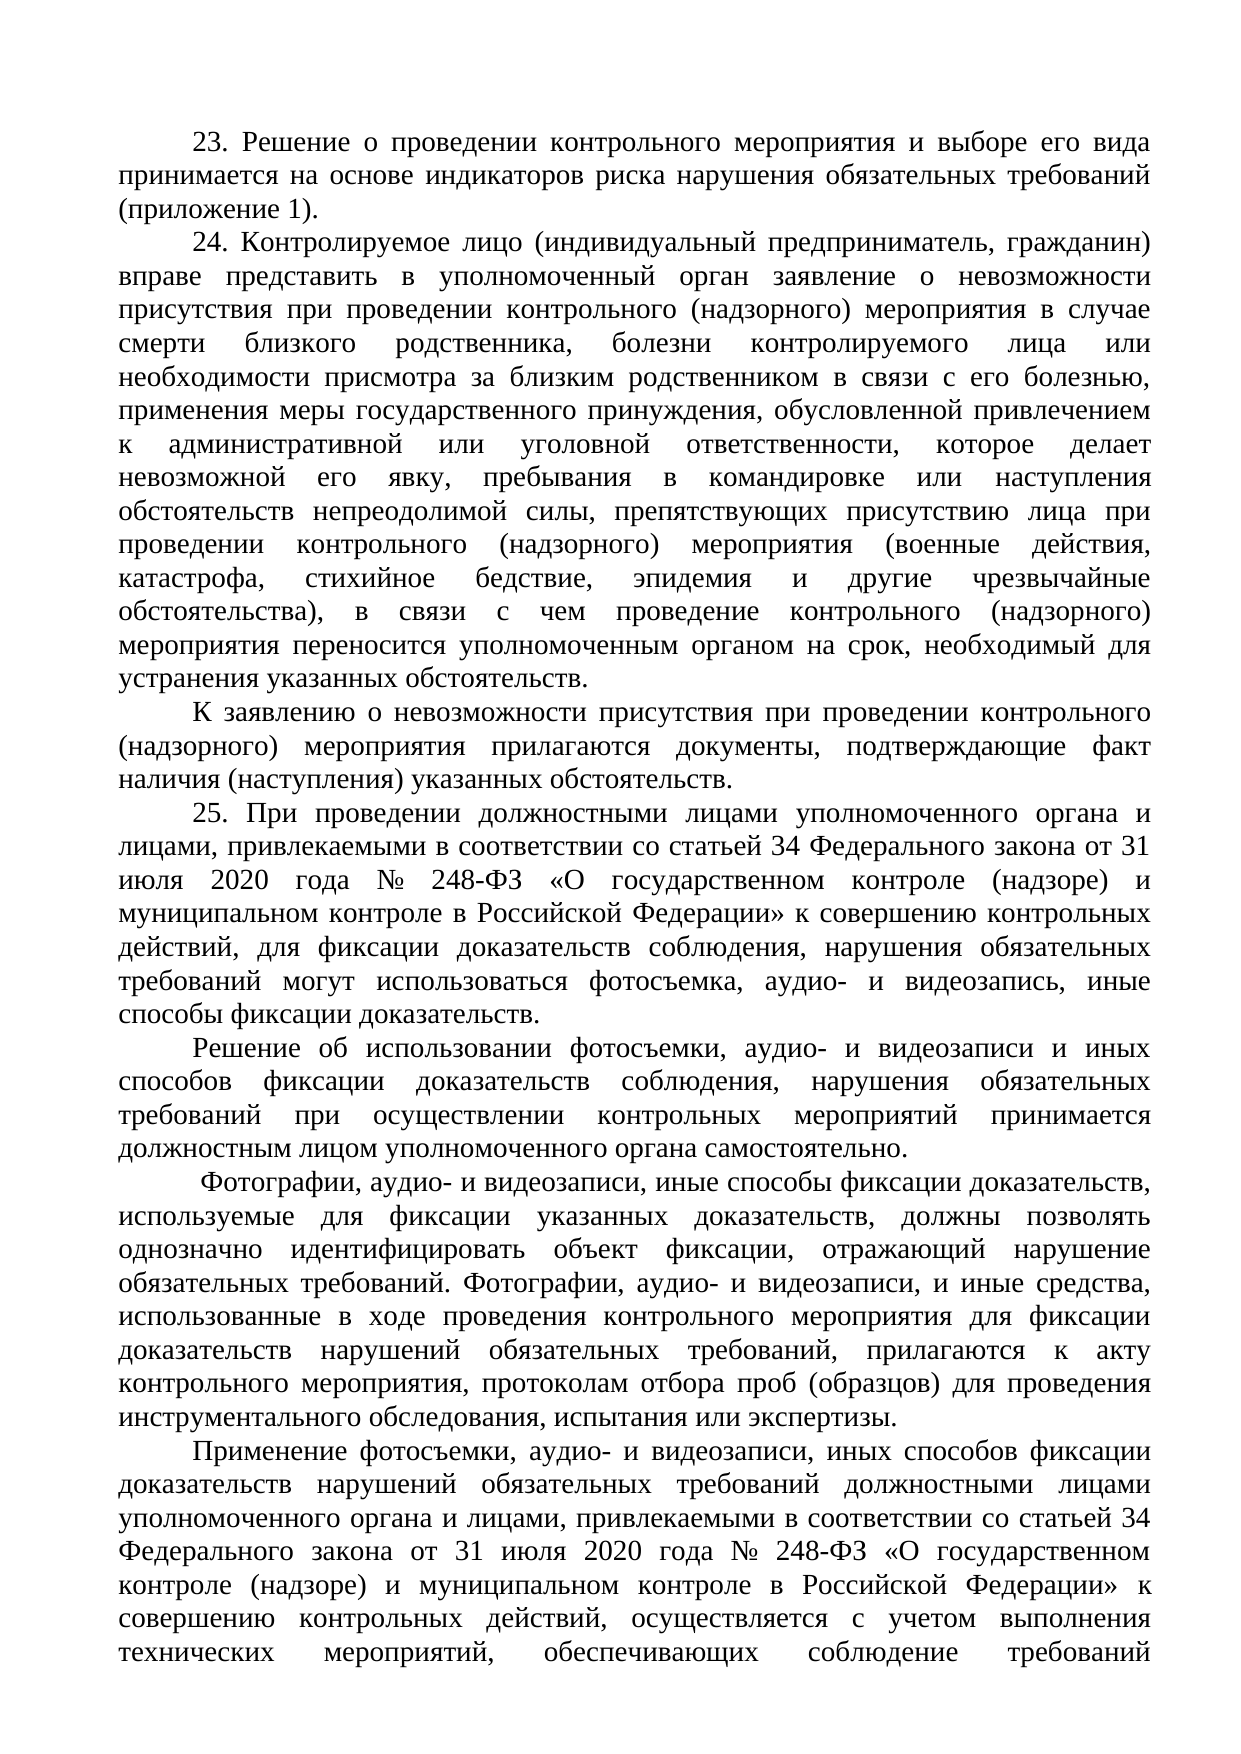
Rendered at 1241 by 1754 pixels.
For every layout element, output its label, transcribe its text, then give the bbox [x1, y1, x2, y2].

text Решение об использовании фотосъемки, аудио- и видеозаписи и иных способов фиксации доказательств соблюдения, нарушения обязательных требований при осуществлении контрольных мероприятий принимается должностным лицом уполномоченного органа самостоятельно. [118, 1030, 1152, 1164]
text 25. При проведении должностными лицами уполномоченного органа и лицами, привлекаемыми в соответствии со статьей 34 Федерального закона от 31 июля 2020 года № 248-ФЗ «О государственном контроле (надзоре) и муниципальном контроле в Российской Федерации» к совершению контрольных действий, для фиксации доказательств соблюдения, нарушения обязательных требований могут использоваться фотосъемка, аудио- и видеозапись, иные способы фиксации доказательств. [118, 795, 1152, 1030]
text Фотографии, аудио- и видеозаписи, иные способы фиксации доказательств, используемые для фиксации указанных доказательств, должны позволять однозначно идентифицировать объект фиксации, отражающий нарушение обязательных требований. Фотографии, аудио- и видеозаписи, и иные средства, использованные в ходе проведения контрольного мероприятия для фиксации доказательств нарушений обязательных требований, прилагаются к акту контрольного мероприятия, протоколам отбора проб (образцов) для проведения инструментального обследования, испытания или экспертизы. [118, 1164, 1152, 1432]
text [118, 1433, 1152, 1667]
text К заявлению о невозможности присутствия при проведении контрольного (надзорного) мероприятия прилагаются документы, подтверждающие факт наличия (наступления) указанных обстоятельств. [118, 694, 1152, 795]
text 24. Контролируемое лицо (индивидуальный предприниматель, гражданин) вправе представить в уполномоченный орган заявление о невозможности присутствия при проведении контрольного (надзорного) мероприятия в случае смерти близкого родственника, болезни контролируемого лица или необходимости присмотра за близким родственником в связи с его болезнью, применения меры государственного принуждения, обусловленной привлечением к административной или уголовной ответственности, которое делает невозможной его явку, пребывания в командировке или наступления обстоятельств непреодолимой силы, препятствующих присутствию лица при проведении контрольного (надзорного) мероприятия (военные действия, катастрофа, стихийное бедствие, эпидемия и другие чрезвычайные обстоятельства), в связи с чем проведение контрольного (надзорного) мероприятия переносится уполномоченным органом на срок, необходимый для устранения указанных обстоятельств. [118, 224, 1152, 694]
text 23. Решение о проведении контрольного мероприятия и выборе его вида принимается на основе индикаторов риска нарушения обязательных требований (приложение 1). [118, 124, 1152, 224]
